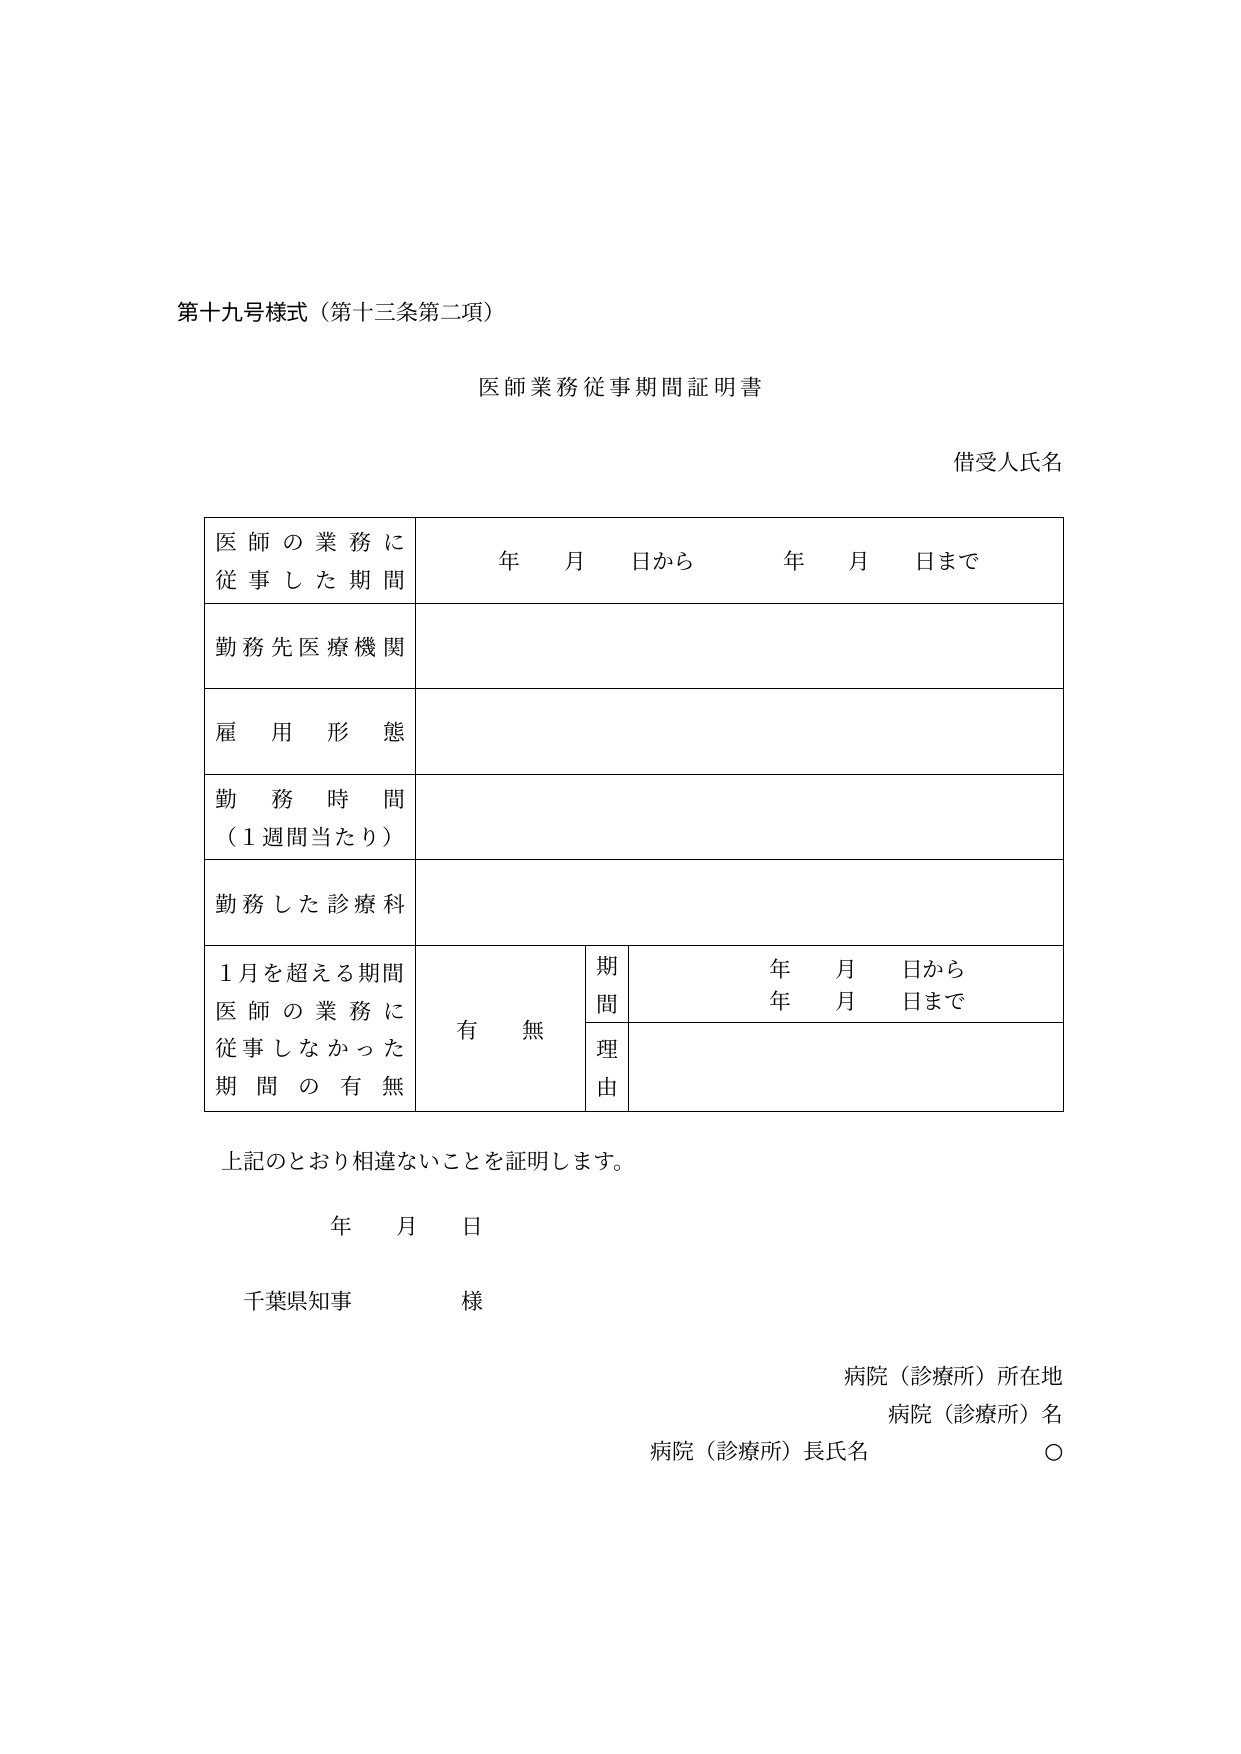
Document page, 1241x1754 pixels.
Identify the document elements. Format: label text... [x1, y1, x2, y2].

table_cell 有 無 [416, 946, 585, 1111]
table_cell 勤務した診療科 [205, 860, 415, 945]
table_header 医師の業務に 従事した期間 [205, 518, 415, 602]
text 病院（診療所）所在地 [177, 1357, 1063, 1394]
text 医師業務従事期間証明書 [177, 367, 1063, 404]
text 年 月 日 [177, 1207, 1063, 1244]
table_cell 年 月 日から 年 月 日まで [629, 946, 1063, 1022]
table_cell [416, 775, 1063, 859]
text 千葉県知事 様 [177, 1282, 1063, 1319]
text 病院（診療所）名 [177, 1394, 1063, 1432]
text 借受人氏名 [177, 442, 1063, 479]
table_cell 雇用形態 [205, 689, 415, 774]
table_cell 理由 [586, 1023, 628, 1111]
table_header 年 月 日から 年 月 日まで [416, 518, 1063, 602]
table_cell 勤務時間 （１週間当たり） [205, 775, 415, 859]
text 病院（診療所）長氏名 印 [177, 1432, 1063, 1469]
table_cell 勤務先医療機関 [205, 604, 415, 688]
table_cell １月を超える期間 医師の業務に 従事しなかった 期間の有無 [205, 946, 415, 1111]
text 上記のとおり相違ないことを証明します。 [177, 1142, 1063, 1177]
table_cell 期間 [586, 946, 628, 1022]
table_cell [629, 1023, 1063, 1111]
table_cell [416, 860, 1063, 945]
table_cell [416, 689, 1063, 774]
table_cell [416, 604, 1063, 688]
text 第十九号様式（第十三条第二項） [177, 292, 1063, 329]
